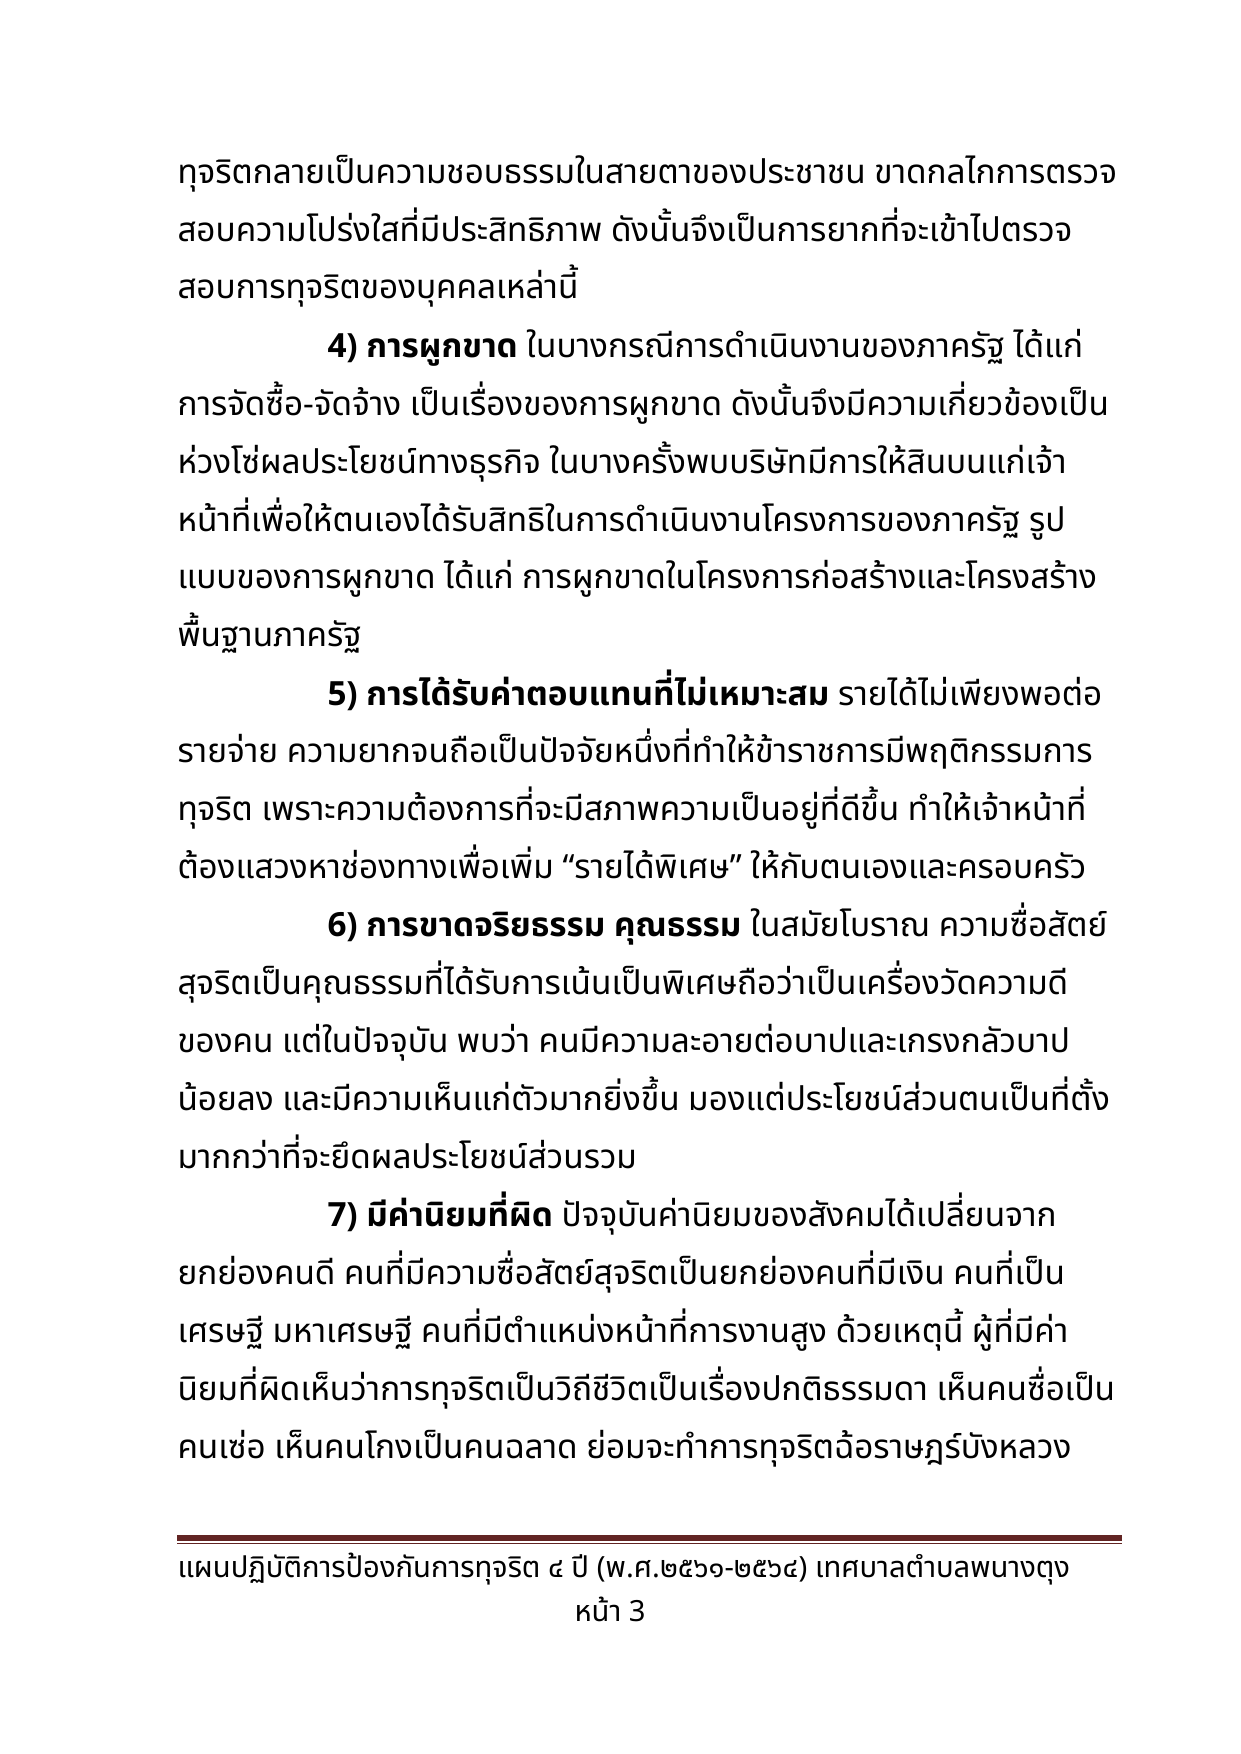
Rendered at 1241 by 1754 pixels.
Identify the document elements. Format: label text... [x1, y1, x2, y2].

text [177, 148, 1122, 314]
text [177, 1191, 1122, 1473]
text 5) การได้รับค่าตอบแทนที่ไม่เหมาะสม รายได้ไม่เพียงพอต่อรายจ่าย ความยากจนถือเป็นปัจจัยหนึ่งที่ทำให้ข้าราชการมีพฤติกรรมการทุจริต เพราะความต้องการที่จะมีสภาพความเป็นอยู่ที่ดีขึ้น ทำให้เจ้าหน้าที่ต้องแสวงหาช่องทางเพื่อเพิ่ม “รายได้พิเศษ” ให้กับตนเองและครอบครัว [177, 669, 1122, 894]
text 4) การผูกขาด ในบางกรณีการดำเนินงานของภาครัฐ ได้แก่ การจัดซื้อ-จัดจ้าง เป็นเรื่องของการผูกขาด ดังนั้นจึงมีความเกี่ยวข้องเป็นห่วงโซ่ผลประโยชน์ทางธุรกิจ ในบางครั้งพบบริษัทมีการให้สินบนแก่เจ้าหน้าที่เพื่อให้ตนเองได้รับสิทธิในการดำเนินงานโครงการของภาครัฐ รูปแบบของการผูกขาด ได้แก่ การผูกขาดในโครงการก่อสร้างและโครงสร้างพื้นฐานภาครัฐ [177, 321, 1122, 662]
text 6) การขาดจริยธรรม คุณธรรม ในสมัยโบราณ ความซื่อสัตย์สุจริตเป็นคุณธรรมที่ได้รับการเน้นเป็นพิเศษถือว่าเป็นเครื่องวัดความดีของคน แต่ในปัจจุบัน พบว่า คนมีความละอายต่อบาปและเกรงกลัวบาปน้อยลง และมีความเห็นแก่ตัวมากยิ่งขึ้น มองแต่ประโยชน์ส่วนตนเป็นที่ตั้งมากกว่าที่จะยึดผลประโยชน์ส่วนรวม [177, 901, 1122, 1183]
